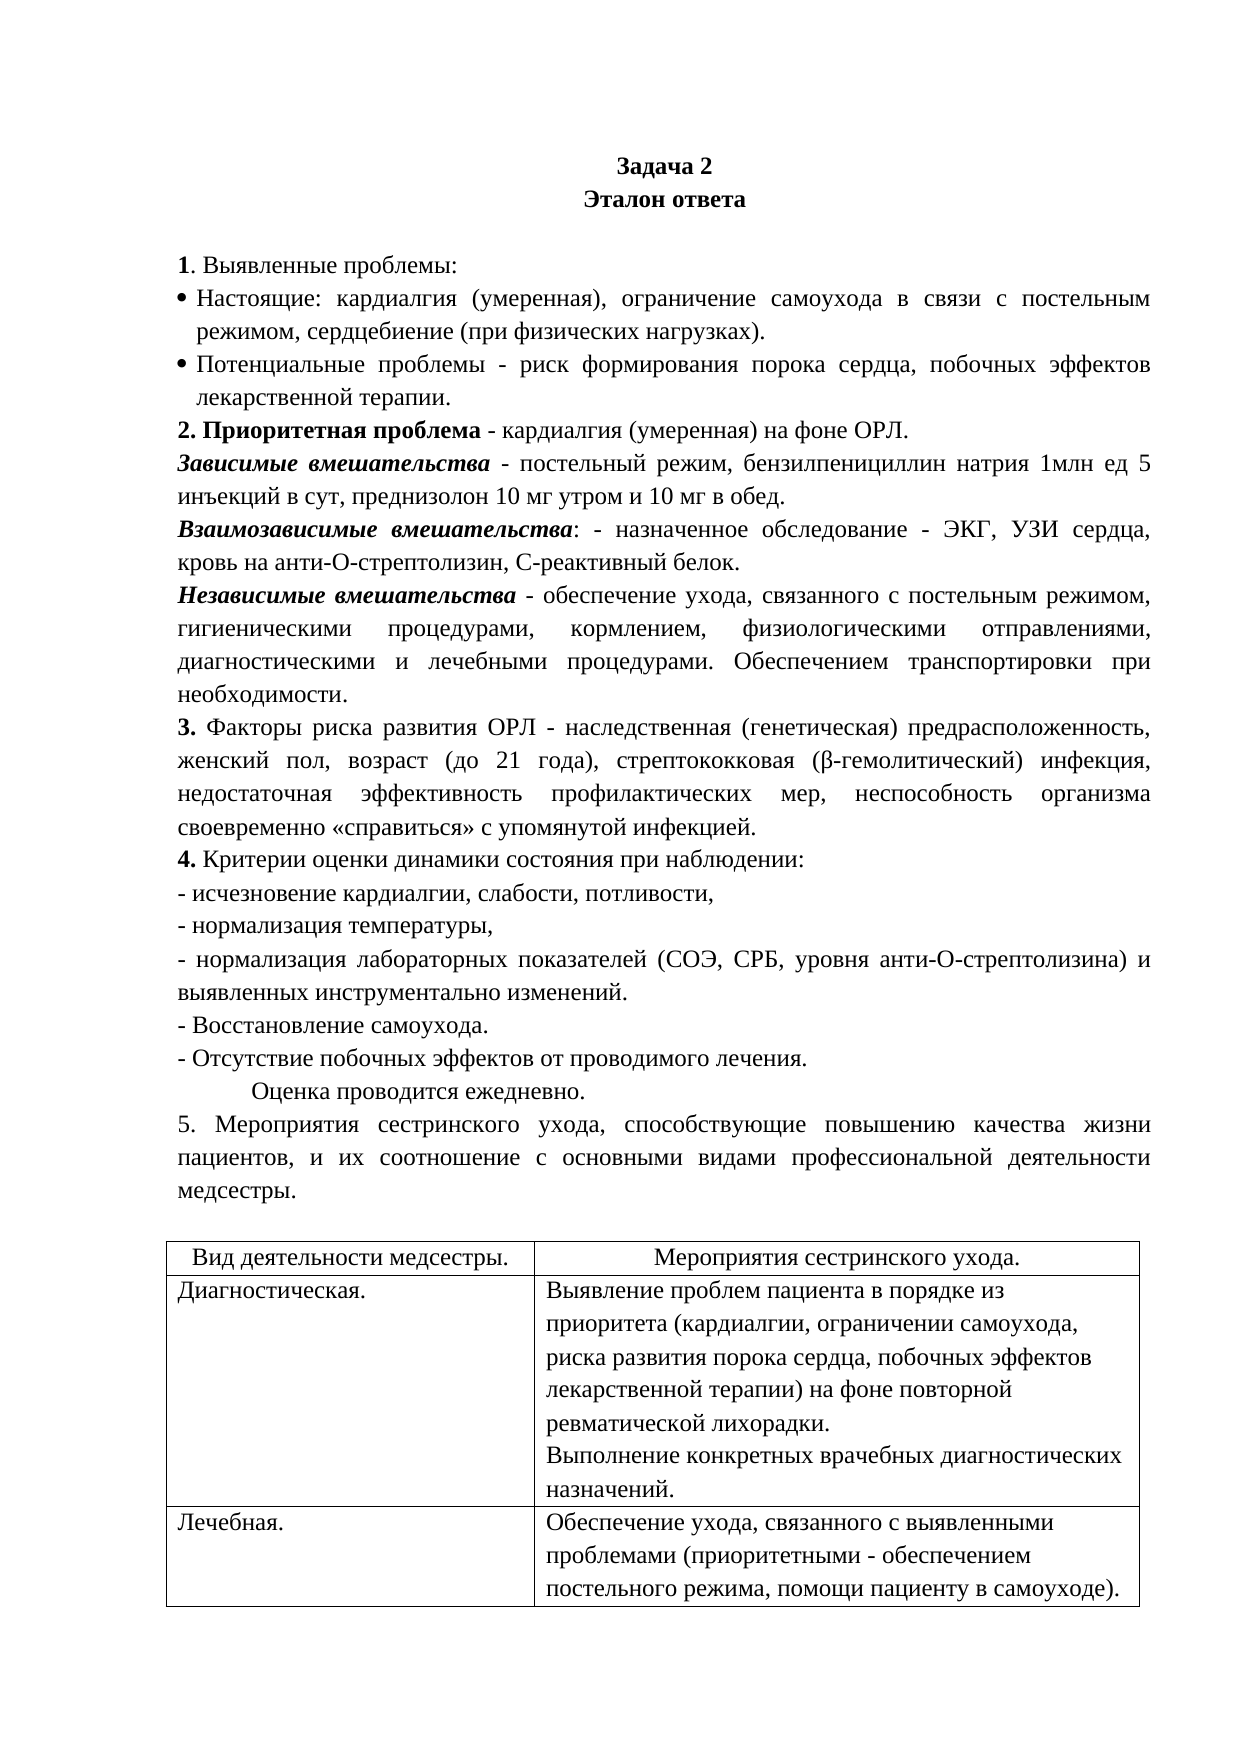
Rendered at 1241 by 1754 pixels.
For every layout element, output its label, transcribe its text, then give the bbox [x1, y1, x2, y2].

text Оценка проводится ежедневно. [177, 1076, 1152, 1104]
table_header Мероприятия сестринского ухода. [535, 1242, 1139, 1274]
text Задача 2 [177, 151, 1152, 180]
table_cell Лечебная. [167, 1507, 534, 1606]
text Взаимозависимые вмешательства: - назначенное обследование - ЭКГ, УЗИ сердца, кровь на анти-О-стрептолизин, С-реактивный белок. [177, 514, 1152, 576]
text - исчезновение кардиалгии, слабости, потливости, [177, 878, 1152, 906]
text 5. Мероприятия сестринского ухода, способствующие повышению качества жизни пациентов, и их соотношение с основными видами профессиональной деятельности медсестры. [177, 1109, 1152, 1203]
table_header Вид деятельности медсестры. [167, 1242, 534, 1274]
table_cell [535, 1507, 1139, 1606]
text 2. Приоритетная проблема - кардиалгия (умеренная) на фоне ОРЛ. [177, 415, 1152, 444]
text - Восстановление самоухода. [177, 1010, 1152, 1038]
text - нормализация температуры, [177, 911, 1152, 939]
text Эталон ответа [177, 184, 1152, 213]
list Настоящие: кардиалгия (умеренная), ограничение самоухода в связи с постельным режимом, сердцебиение (при физических нагрузках). [177, 283, 1152, 345]
text Независимые вмешательства - обеспечение ухода, связанного с постельным режимом, гигиеническими процедурами, кормлением, физиологическими отправлениями, диагностическими и лечебными процедурами. Обеспечением транспортировки при необходимости. [177, 580, 1152, 708]
table_cell Выявление проблем пациента в порядке из приоритета (кардиалгии, ограничении самоухода, риска развития порока сердца, побочных эффектов лекарственной терапии) на фоне повторной ревматической лихорадки. Выполнение конкретных врачебных диагностических назначений. [535, 1276, 1139, 1506]
text 4. Критерии оценки динамики состояния при наблюдении: [177, 844, 1152, 873]
text 1. Выявленные проблемы: [177, 250, 1152, 279]
text Зависимые вмешательства - постельный режим, бензилпенициллин натрия 1млн ед 5 инъекций в сут, преднизолон 10 мг утром и 10 мг в обед. [177, 448, 1152, 510]
table_cell Диагностическая. [167, 1276, 534, 1506]
list Потенциальные проблемы - риск формирования порока сердца, побочных эффектов лекарственной терапии. [177, 349, 1152, 411]
text - нормализация лабораторных показателей (СОЭ, СРБ, уровня анти-О-стрептолизина) и выявленных инструментально изменений. [177, 944, 1152, 1005]
text 3. Факторы риска развития ОРЛ - наследственная (генетическая) предрасположенность, женский пол, возраст (до 21 года), стрептококковая (β-гемолитический) инфекция, недостаточная эффективность профилактических мер, неспособность организма своевременно «справиться» с упомянутой инфекцией. [177, 712, 1152, 840]
text - Отсутствие побочных эффектов от проводимого лечения. [177, 1043, 1152, 1071]
